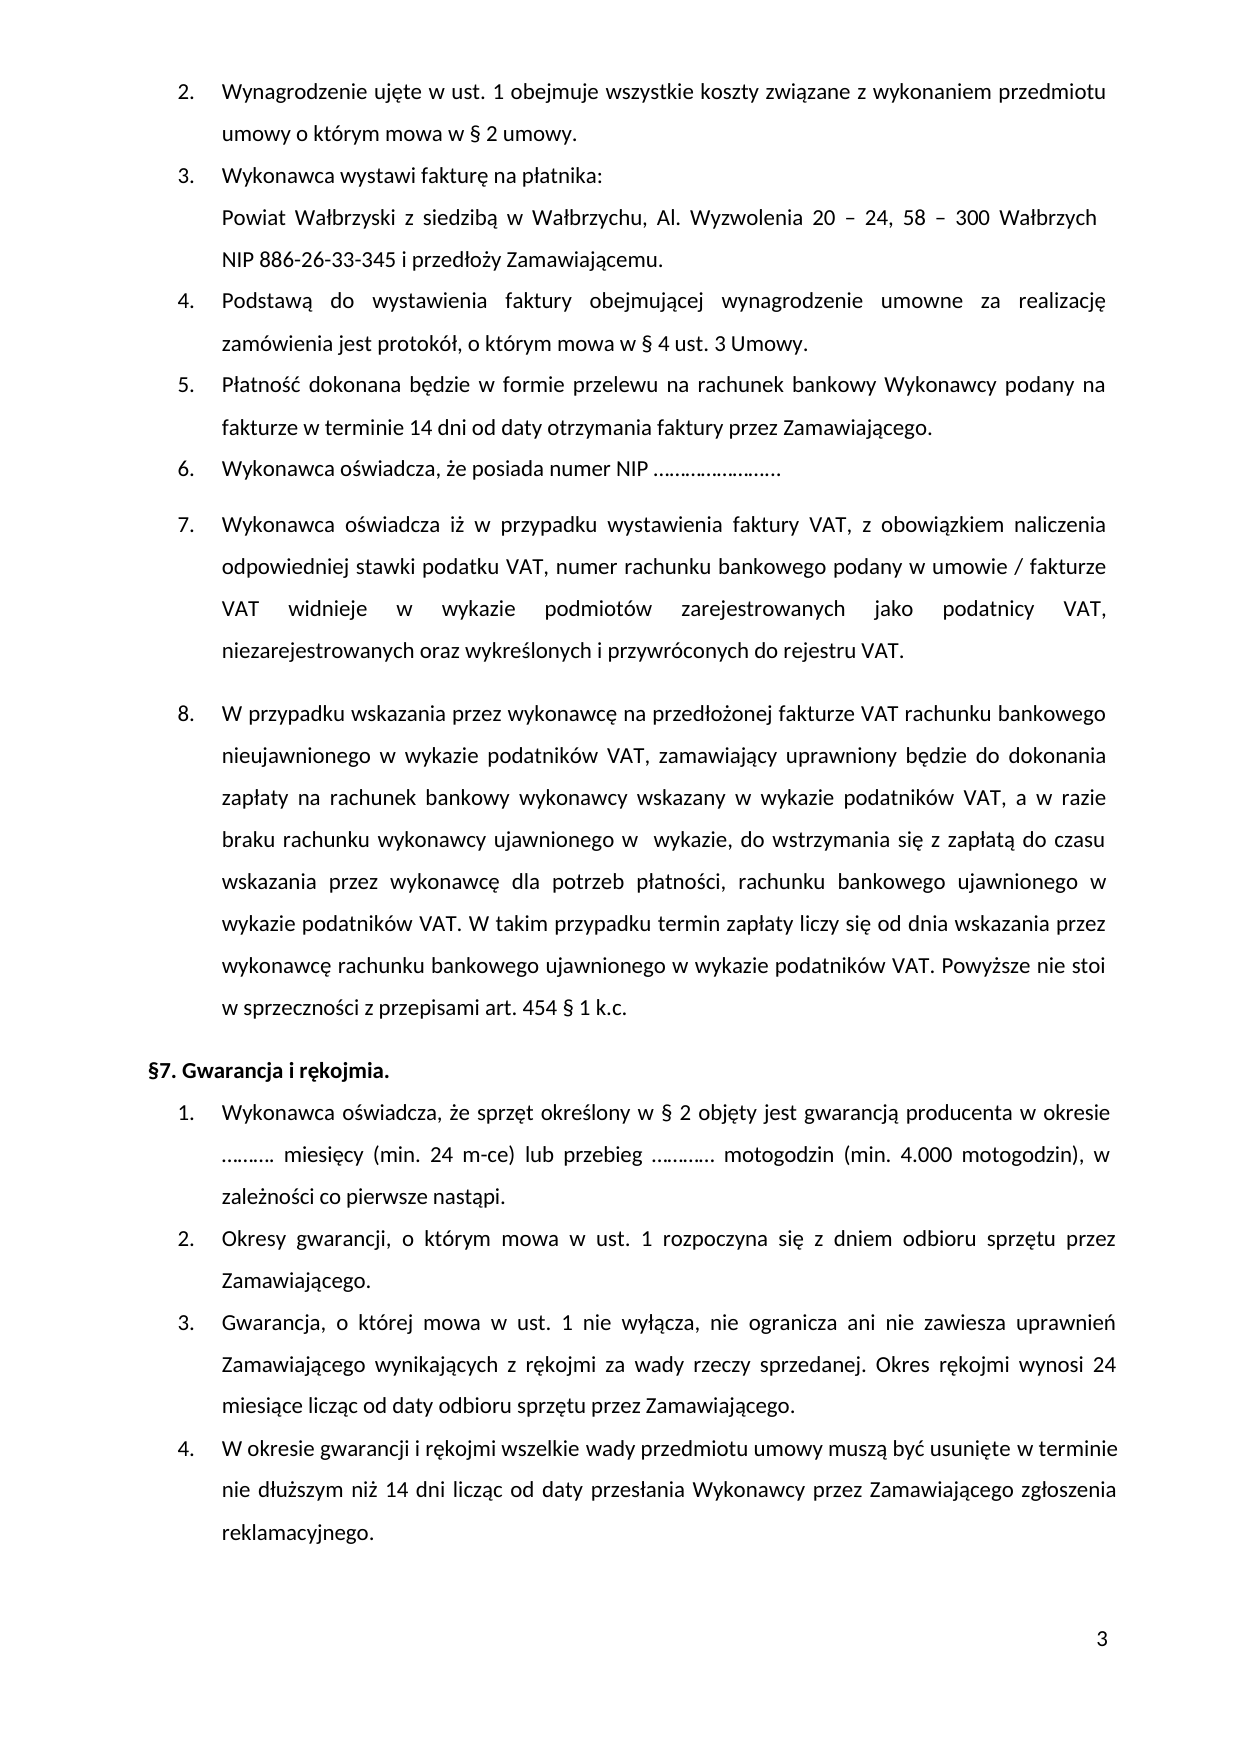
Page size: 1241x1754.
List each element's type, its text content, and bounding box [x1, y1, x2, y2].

list Gwarancja, o której mowa w ust. 1 nie wyłącza, nie ogranicza ani nie zawiesza uprawnień Zamawiającego wynikających z rękojmi za wady rzeczy sprzedanej. Okres rękojmi wynosi 24 miesiące licząc od daty odbioru sprzętu przez Zamawiającego. [177, 1308, 1118, 1420]
list W przypadku wskazania przez wykonawcę na przedłożonej fakturze VAT rachunku bankowego nieujawnionego w wykazie podatników VAT, zamawiający uprawniony będzie do dokonania zapłaty na rachunek bankowy wykonawcy wskazany w wykazie podatników VAT, a w razie braku rachunku wykonawcy ujawnionego w wykazie, do wstrzymania się z zapłatą do czasu wskazania przez wykonawcę dla potrzeb płatności, rachunku bankowego ujawnionego w wykazie podatników VAT. W takim przypadku termin zapłaty liczy się od dnia wskazania przez wykonawcę rachunku bankowego ujawnionego w wykazie podatników VAT. Powyższe nie stoi w sprzeczności z przepisami art. 454 § 1 k.c. [177, 699, 1107, 1021]
list Podstawą do wystawienia faktury obejmującej wynagrodzenie umowne za realizację zamówienia jest protokół, o którym mowa w § 4 ust. 3 Umowy. [177, 287, 1107, 357]
list Płatność dokonana będzie w formie przelewu na rachunek bankowy Wykonawcy podany na fakturze w terminie 14 dni od daty otrzymania faktury przez Zamawiającego. [177, 371, 1107, 441]
list Wykonawca oświadcza, że posiada numer NIP …………………... [177, 454, 1107, 483]
list Okresy gwarancji, o którym mowa w ust. 1 rozpoczyna się z dniem odbioru sprzętu przez Zamawiającego. [177, 1224, 1118, 1294]
list Powiat Wałbrzyski z siedzibą w Wałbrzychu, Al. Wyzwolenia 20 – 24, 58 – 300 Wałbrzych NIP 886-26-33-345 i przedłoży Zamawiającemu. [222, 203, 1107, 273]
text §7. Gwarancja i rękojmia. [148, 1056, 1107, 1084]
list W okresie gwarancji i rękojmi wszelkie wady przedmiotu umowy muszą być usunięte w terminie nie dłuższym niż 14 dni licząc od daty przesłania Wykonawcy przez Zamawiającego zgłoszenia reklamacyjnego. [177, 1434, 1118, 1546]
list Wykonawca oświadcza, że sprzęt określony w § 2 objęty jest gwarancją producenta w okresie ………. miesięcy (min. 24 m-ce) lub przebieg ………… motogodzin (min. 4.000 motogodzin), w zależności co pierwsze nastąpi. [177, 1098, 1111, 1210]
list Wykonawca oświadcza iż w przypadku wystawienia faktury VAT, z obowiązkiem naliczenia odpowiedniej stawki podatku VAT, numer rachunku bankowego podany w umowie / fakturze VAT widnieje w wykazie podmiotów zarejestrowanych jako podatnicy VAT, niezarejestrowanych oraz wykreślonych i przywróconych do rejestru VAT. [177, 510, 1107, 664]
list Wynagrodzenie ujęte w ust. 1 obejmuje wszystkie koszty związane z wykonaniem przedmiotu umowy o którym mowa w § 2 umowy. [177, 77, 1107, 147]
list Wykonawca wystawi fakturę na płatnika: [177, 161, 1107, 189]
